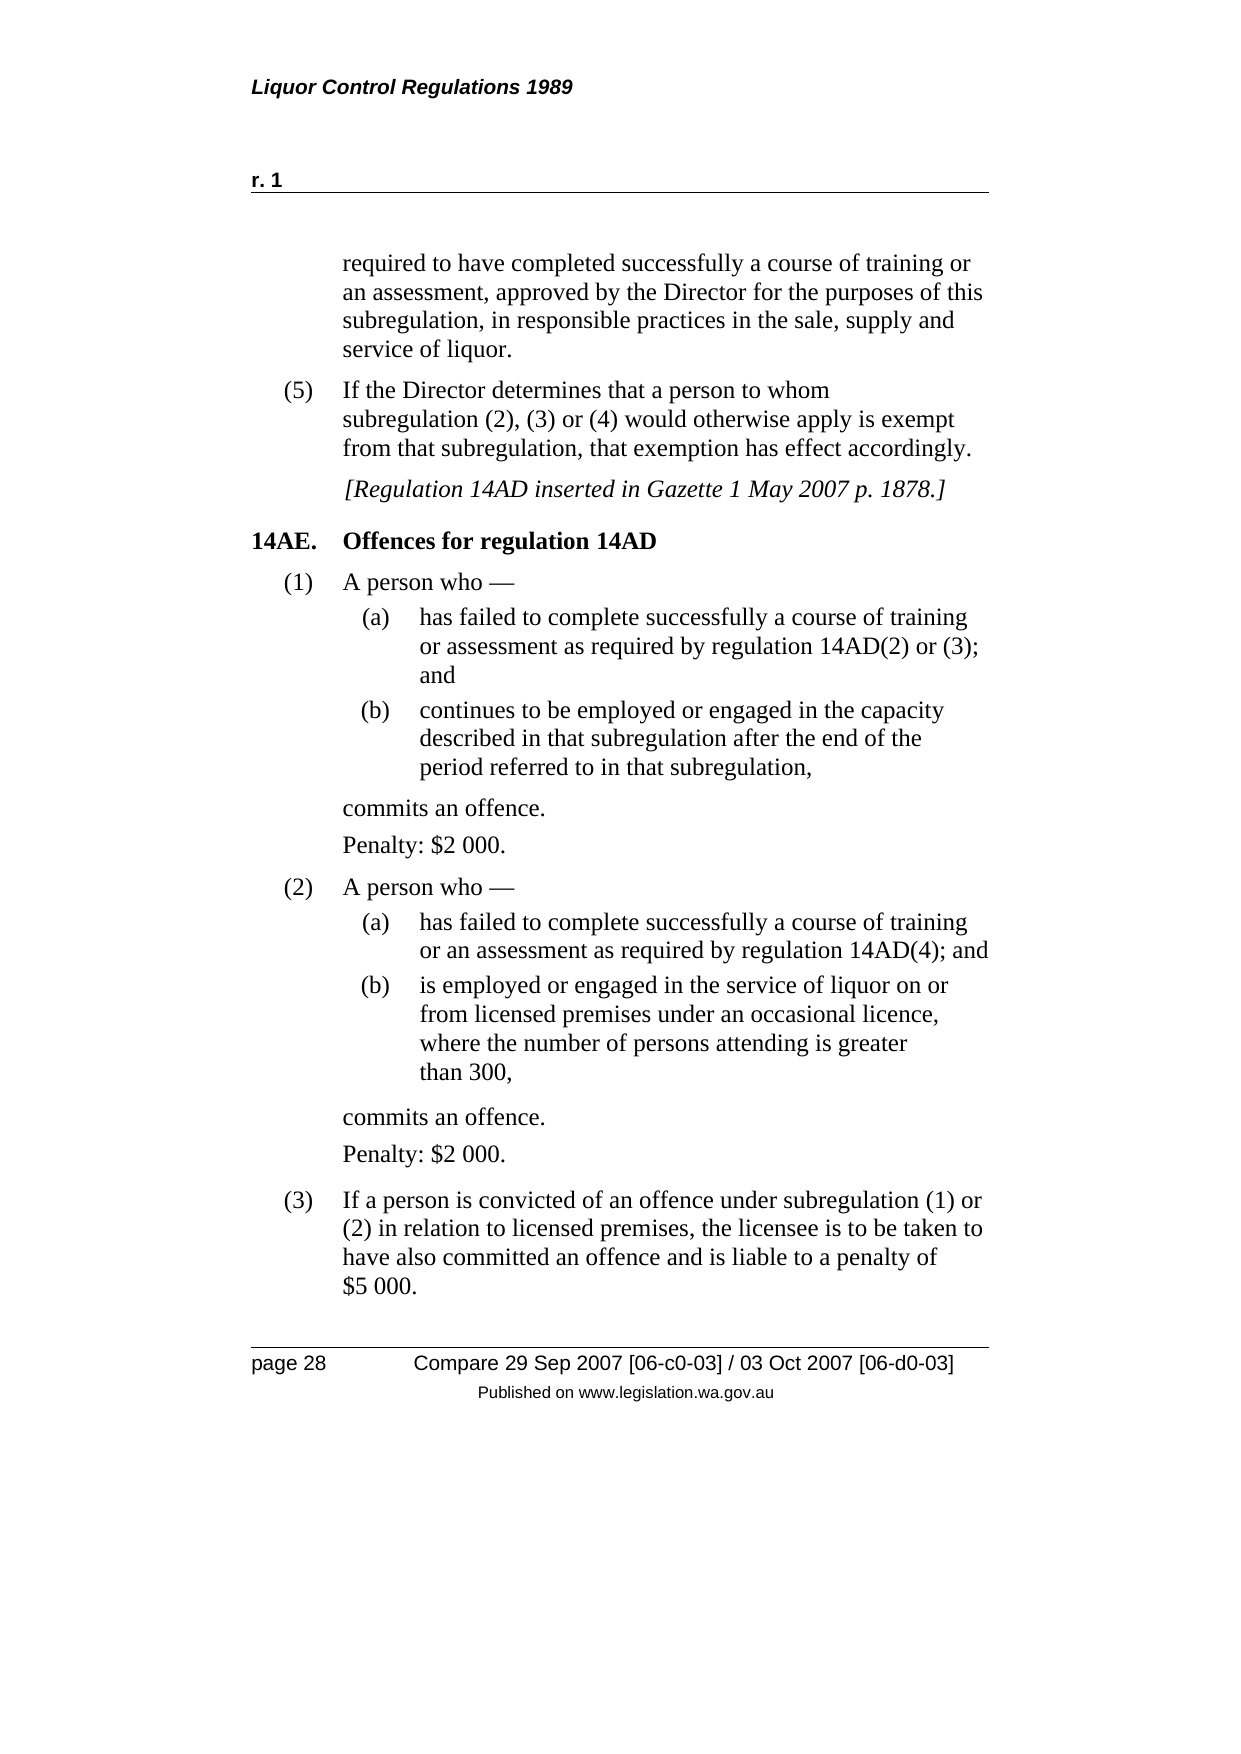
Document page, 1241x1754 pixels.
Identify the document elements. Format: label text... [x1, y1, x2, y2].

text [251, 248, 989, 363]
text Penalty: $2 000. [251, 831, 989, 859]
text (3) If a person is convicted of an offence under subregulation (1) or (2) in relation to licensed premises, the licensee is to be taken to have also committed an offence and is liable to a penalty of $5 000. [251, 1185, 989, 1300]
text commits an offence. [251, 1102, 989, 1131]
text Penalty: $2 000. [251, 1139, 989, 1168]
text [Regulation 14AD inserted in Gazette 1 May 2007 p. 1878.] [251, 474, 989, 503]
text (b) continues to be employed or engaged in the capacity described in that subregulation after the end of the period referred to in that subregulation, [251, 695, 989, 781]
text (1) A person who — [251, 567, 989, 596]
text (5) If the Director determines that a person to whom subregulation (2), (3) or (4) would otherwise apply is exempt from that subregulation, that exemption has effect accordingly. [251, 376, 989, 462]
text commits an offence. [251, 793, 989, 822]
subtitle 14AE. Offences for regulation 14AD [251, 526, 989, 555]
text (b) is employed or engaged in the service of liquor on or from licensed premises under an occasional licence, where the number of persons attending is greater than 300, [251, 971, 989, 1086]
text (2) A person who — [251, 872, 989, 901]
text (a) has failed to complete successfully a course of training or assessment as required by regulation 14AD(2) or (3); and [251, 602, 989, 688]
text (a) has failed to complete successfully a course of training or an assessment as required by regulation 14AD(4); and [251, 907, 989, 964]
